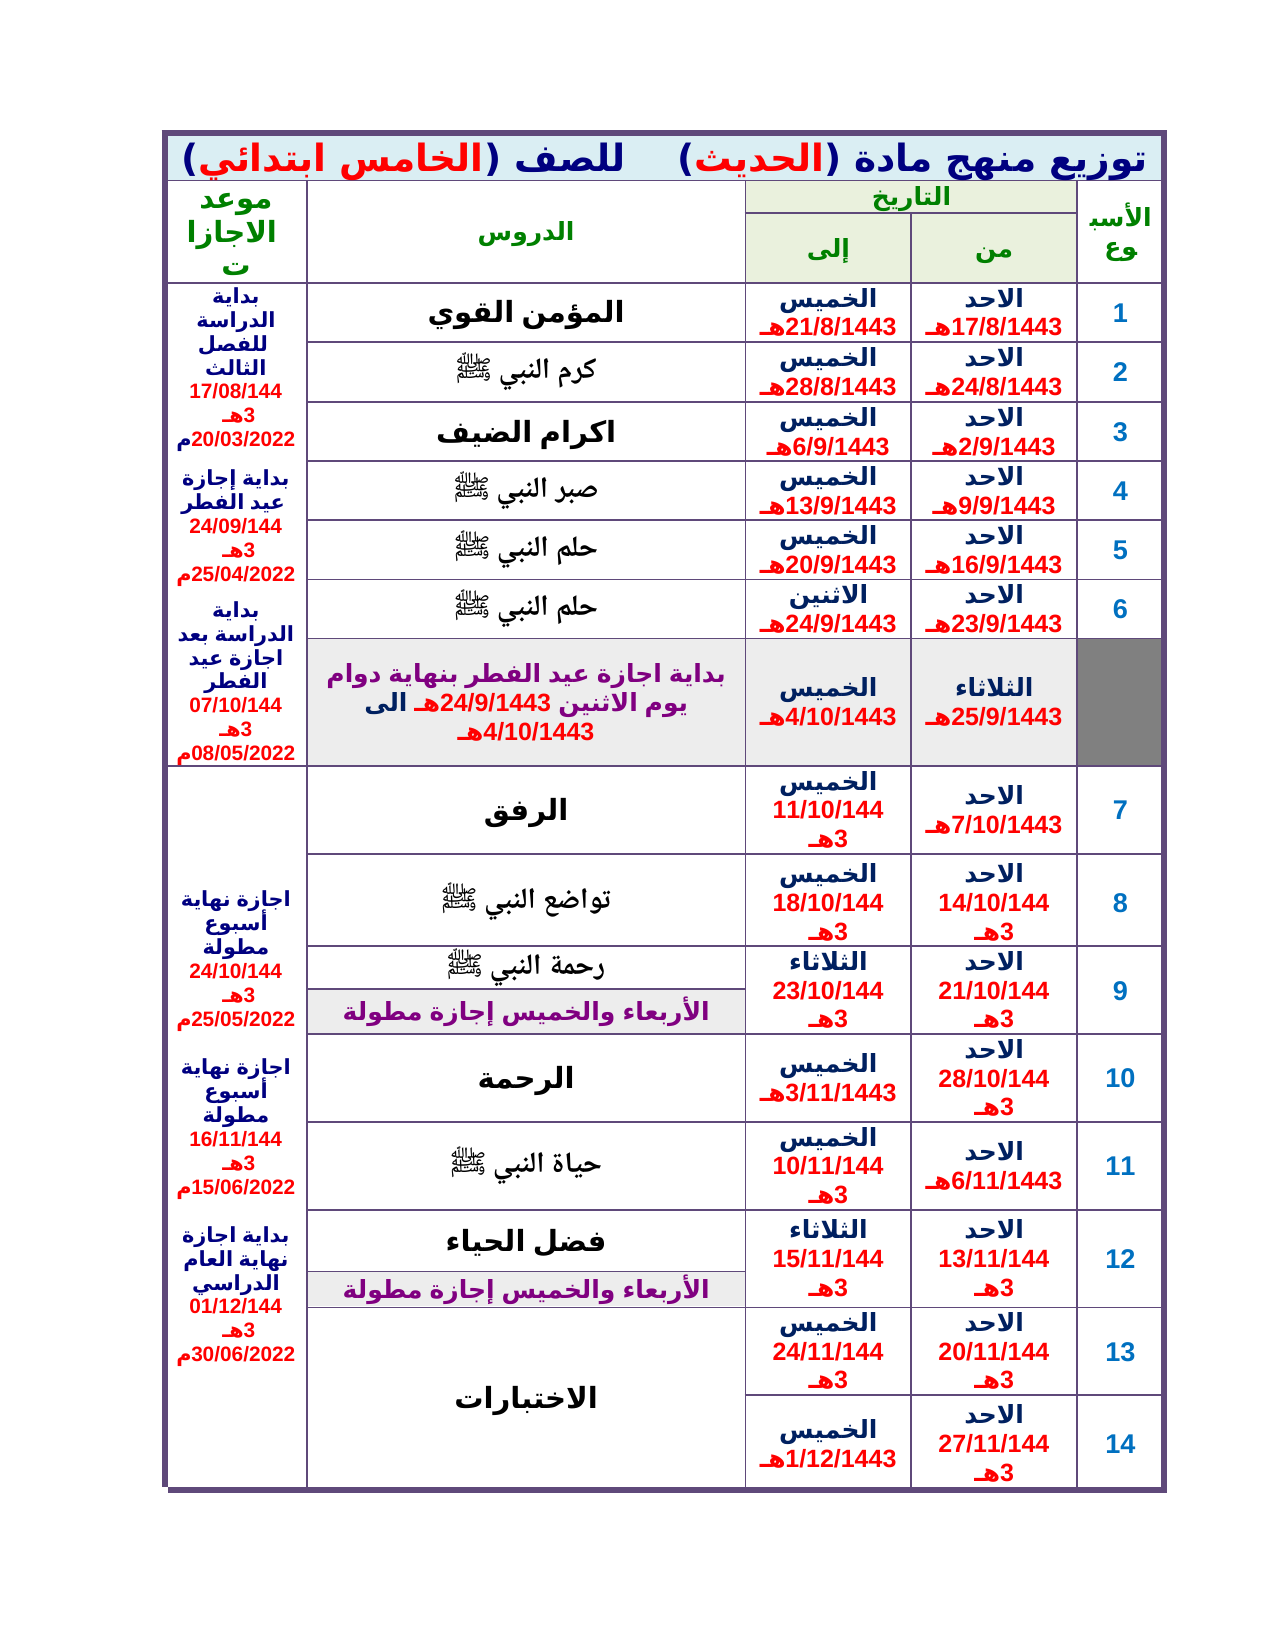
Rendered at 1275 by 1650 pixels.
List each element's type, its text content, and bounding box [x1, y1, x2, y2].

table_cell الدروس [308, 181, 745, 282]
table_cell الاحد 13/11/1443هـ [912, 1211, 1076, 1306]
table_cell 6 [1078, 580, 1161, 637]
table_cell من [912, 214, 1076, 282]
table_cell الاحد 24/8/1443هـ [912, 343, 1076, 401]
table_cell الخميس 21/8/1443هـ [746, 284, 910, 341]
table_cell 14 [1078, 1396, 1161, 1487]
table_cell الاحد 2/9/1443هـ [912, 403, 1076, 460]
table_cell [1078, 639, 1161, 765]
table_cell 10 [1078, 1035, 1161, 1121]
table_cell الخميس 13/9/1443هـ [746, 462, 910, 519]
table_cell اكرام الضيف [308, 403, 745, 460]
table_cell صبر النبي ﷺ [308, 462, 745, 519]
table_cell التاريخ [746, 181, 1076, 212]
table_cell فضل الحياء [308, 1211, 745, 1271]
table_cell 1 [1078, 284, 1161, 341]
table_cell الرفق [308, 767, 745, 853]
table_cell الاحد 14/10/1443هـ [912, 855, 1076, 945]
table_cell 12 [1078, 1211, 1161, 1306]
table_cell الثلاثاء 15/11/1443هـ [746, 1211, 910, 1306]
table_cell الاحد 6/11/1443هـ [912, 1123, 1076, 1209]
table_cell الخميس 4/10/1443هـ [746, 639, 910, 765]
table_cell الاحد 21/10/1443هـ [912, 947, 1076, 1033]
table_cell الرحمة [308, 1035, 745, 1121]
table_cell 7 [1078, 767, 1161, 853]
table_cell الخميس 24/11/1443هـ [746, 1308, 910, 1394]
table_cell الاحد 20/11/1443هـ [912, 1308, 1076, 1394]
table_cell الاحد 28/10/1443هـ [912, 1035, 1076, 1121]
table_header توزيع منهج مادة (الحديث) للصف (الخامس ابتدائي) [168, 136, 1161, 180]
table_cell 4 [1078, 462, 1161, 519]
table_cell 11 [1078, 1123, 1161, 1209]
table_cell الخميس 28/8/1443هـ [746, 343, 910, 401]
table_cell الخميس 18/10/1443هـ [746, 855, 910, 945]
table_cell حياة النبي ﷺ [308, 1123, 745, 1209]
table_cell الاحد 17/8/1443هـ [912, 284, 1076, 341]
table_cell الخميس 3/11/1443هـ [746, 1035, 910, 1121]
table_cell الثلاثاء 23/10/1443هـ [746, 947, 910, 1033]
table_cell الخميس 11/10/1443هـ [746, 767, 910, 853]
table_cell المؤمن القوي [308, 284, 745, 341]
table_cell حلم النبي ﷺ [308, 580, 745, 637]
table_cell اجازة نهاية أسبوع مطولة 24/10/1443هـ 25/05/2022م اجازة نهاية أسبوع مطولة 16/11/1443هـ 15/06/2022م بداية اجازة نهاية العام الدراسي 01/12/1443هـ 30/06/2022م [168, 767, 306, 1487]
table_cell الثلاثاء 25/9/1443هـ [912, 639, 1076, 765]
table_cell الاحد 23/9/1443هـ [912, 580, 1076, 637]
table_cell 13 [1078, 1308, 1161, 1394]
table_cell 8 [1078, 855, 1161, 945]
table_cell كرم النبي ﷺ [308, 343, 745, 401]
table_cell الخميس 20/9/1443هـ [746, 521, 910, 578]
table_cell إلى [746, 214, 910, 282]
table_cell الأربعاء والخميس إجازة مطولة [308, 990, 745, 1033]
table_cell الاختبارات [308, 1308, 745, 1487]
table_cell تواضع النبي ﷺ [308, 855, 745, 945]
table_cell الاحد 27/11/1443هـ [912, 1396, 1076, 1487]
table_cell 2 [1078, 343, 1161, 401]
table_cell 5 [1078, 521, 1161, 578]
table_cell الاحد 7/10/1443هـ [912, 767, 1076, 853]
table_cell الاحد 9/9/1443هـ [912, 462, 1076, 519]
table_cell 9 [1078, 947, 1161, 1033]
table_cell 3 [1078, 403, 1161, 460]
table_cell الخميس 6/9/1443هـ [746, 403, 910, 460]
table_cell الأربعاء والخميس إجازة مطولة [308, 1272, 745, 1306]
table_cell رحمة النبي ﷺ [308, 947, 745, 988]
table_cell الخميس 10/11/1443هـ [746, 1123, 910, 1209]
table_cell بداية اجازة عيد الفطر بنهاية دوام يوم الاثنين 24/9/1443هـ الى 4/10/1443هـ [308, 639, 745, 765]
table_cell الاثنين 24/9/1443هـ [746, 580, 910, 637]
table_cell موعد الاجازات [168, 181, 306, 282]
table_cell الخميس 1/12/1443هـ [746, 1396, 910, 1487]
table_cell الاحد 16/9/1443هـ [912, 521, 1076, 578]
table_cell الأسبوع [1078, 181, 1161, 282]
table_cell بداية الدراسة للفصل الثالث 17/08/1443هـ 20/03/2022م بداية إجازة عيد الفطر 24/09/1443هـ 25/04/2022م بداية الدراسة بعد اجازة عيد الفطر 07/10/1443هـ 08/05/2022م [168, 284, 306, 765]
table_cell حلم النبي ﷺ [308, 521, 745, 578]
